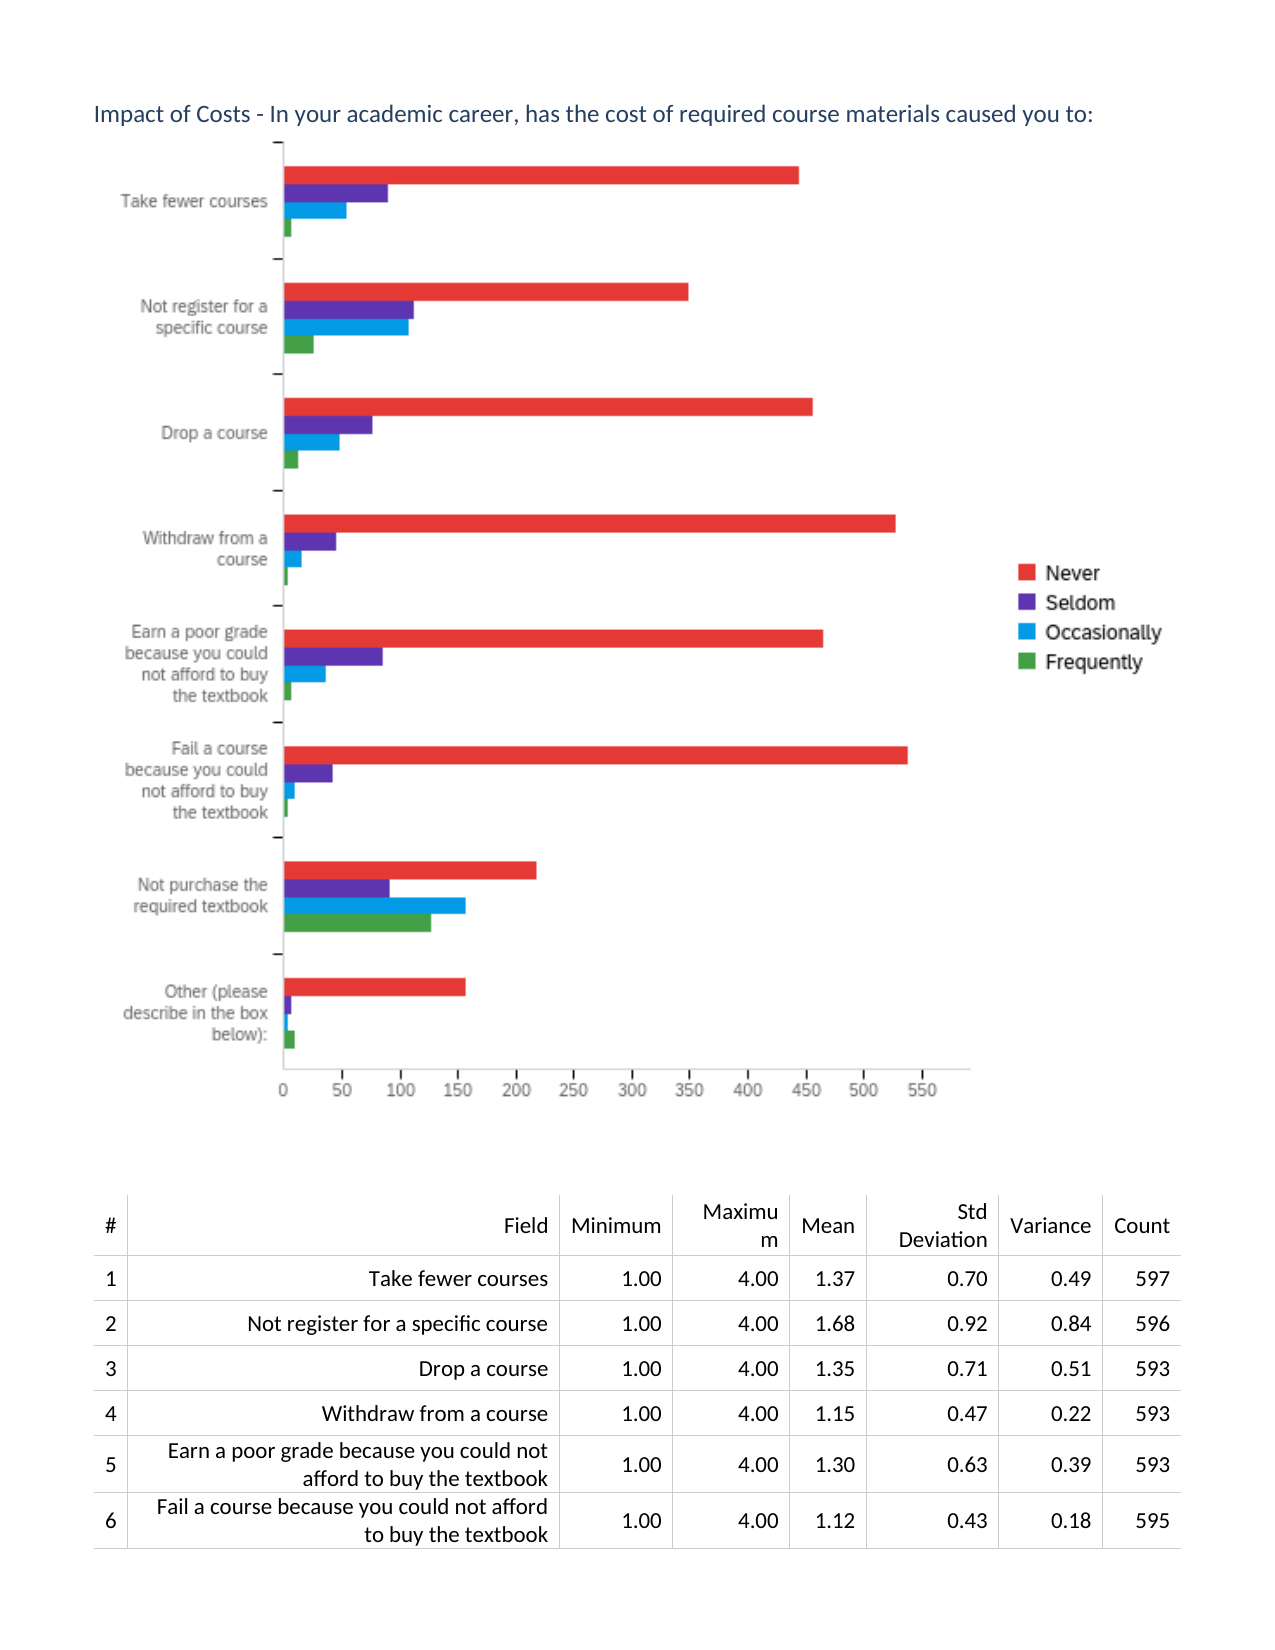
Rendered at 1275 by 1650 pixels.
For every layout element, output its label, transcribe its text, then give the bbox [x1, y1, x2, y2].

table_cell 1.00 [560, 1256, 672, 1300]
table_cell 1 [94, 1256, 127, 1300]
table_cell 0.18 [999, 1493, 1102, 1548]
table_cell 0.49 [999, 1256, 1102, 1300]
table_cell 596 [1103, 1301, 1181, 1345]
table_cell 4.00 [673, 1391, 789, 1435]
table_cell 0.92 [867, 1301, 998, 1345]
table_cell 593 [1103, 1391, 1181, 1435]
table_cell 0.70 [867, 1256, 998, 1300]
table_cell 0.63 [867, 1436, 998, 1492]
table_cell Withdraw from a course [128, 1391, 559, 1435]
table_header # [94, 1195, 127, 1255]
table_header Field [128, 1195, 559, 1255]
table_cell 1.12 [790, 1493, 866, 1548]
table_cell Take fewer courses [128, 1256, 559, 1300]
table_cell 1.00 [560, 1301, 672, 1345]
table_cell 0.84 [999, 1301, 1102, 1345]
table_header Mean [790, 1195, 866, 1255]
table_cell Drop a course [128, 1346, 559, 1390]
table_cell 0.47 [867, 1391, 998, 1435]
table_cell 1.00 [560, 1346, 672, 1390]
table_cell 4.00 [673, 1256, 789, 1300]
table_cell 2 [94, 1301, 127, 1345]
table_cell Earn a poor grade because you could not afford to buy the textbook [128, 1436, 559, 1492]
table_cell 0.22 [999, 1391, 1102, 1435]
picture [93, 132, 1181, 1118]
table_cell 4.00 [673, 1301, 789, 1345]
table_cell 597 [1103, 1256, 1181, 1300]
table_cell 0.51 [999, 1346, 1102, 1390]
table_cell 1.15 [790, 1391, 866, 1435]
table_cell 1.68 [790, 1301, 866, 1345]
table_header Minimum [560, 1195, 672, 1255]
table_cell 1.00 [560, 1436, 672, 1492]
table_cell 6 [94, 1493, 127, 1548]
table_cell 4 [94, 1391, 127, 1435]
table_cell Not register for a specific course [128, 1301, 559, 1345]
table_cell 4.00 [673, 1346, 789, 1390]
subtitle Impact of Costs - In your academic career, has the cost of required course materials caused you to: [94, 98, 1181, 128]
table_cell 593 [1103, 1346, 1181, 1390]
table_cell 1.30 [790, 1436, 866, 1492]
table_cell 593 [1103, 1436, 1181, 1492]
table_cell 0.71 [867, 1346, 998, 1390]
table_header Variance [999, 1195, 1102, 1255]
table_cell 1.37 [790, 1256, 866, 1300]
table_cell 1.35 [790, 1346, 866, 1390]
table_cell Fail a course because you could not afford to buy the textbook [128, 1493, 559, 1548]
table_cell 4.00 [673, 1493, 789, 1548]
table_cell 0.39 [999, 1436, 1102, 1492]
table_header Maximum [673, 1195, 789, 1255]
table_header Std Deviation [867, 1195, 998, 1255]
table_cell 1.00 [560, 1391, 672, 1435]
table_cell 595 [1103, 1493, 1181, 1548]
table_cell 4.00 [673, 1436, 789, 1492]
table_cell 5 [94, 1436, 127, 1492]
table_cell 3 [94, 1346, 127, 1390]
table_cell 1.00 [560, 1493, 672, 1548]
table_header Count [1103, 1195, 1181, 1255]
table_cell 0.43 [867, 1493, 998, 1548]
